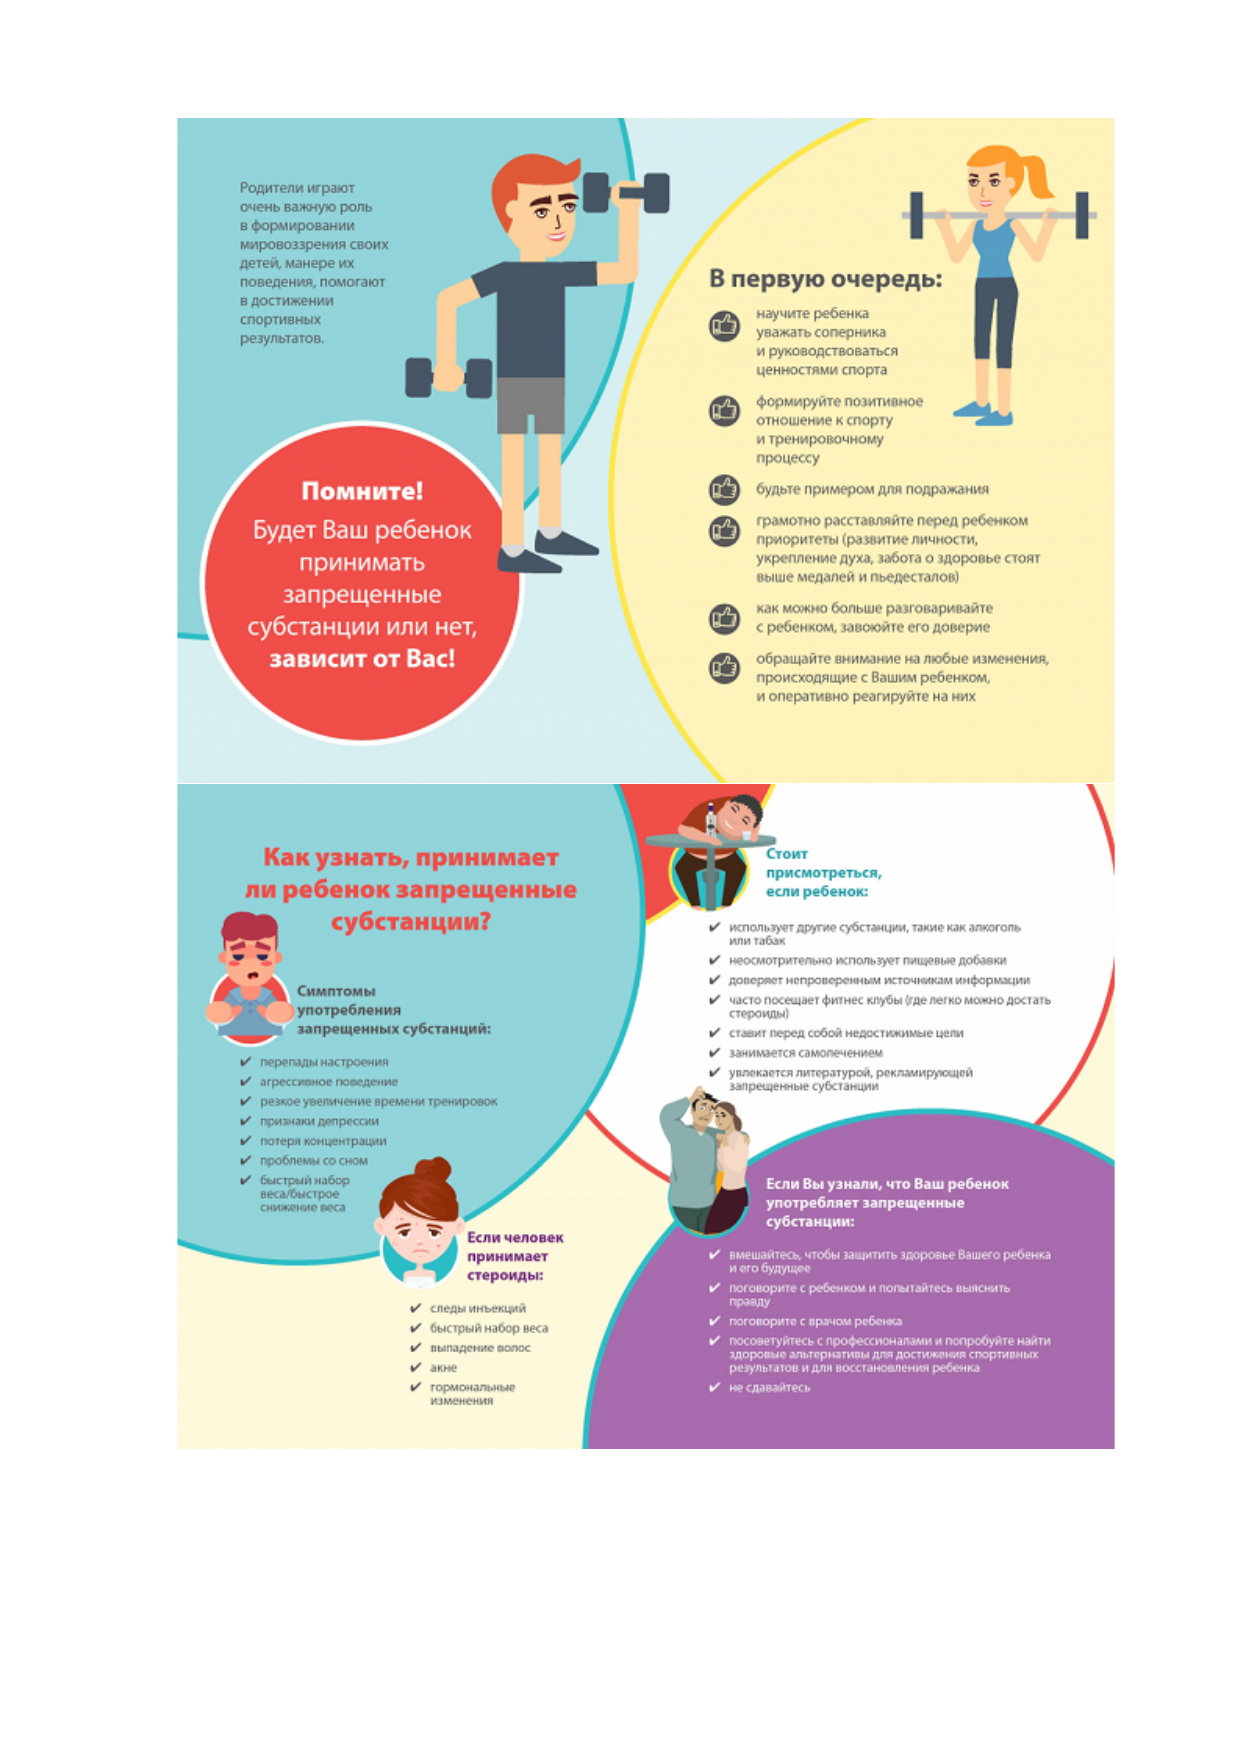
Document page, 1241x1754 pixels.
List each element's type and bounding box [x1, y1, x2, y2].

picture [177, 784, 1115, 1449]
picture [177, 118, 1115, 783]
